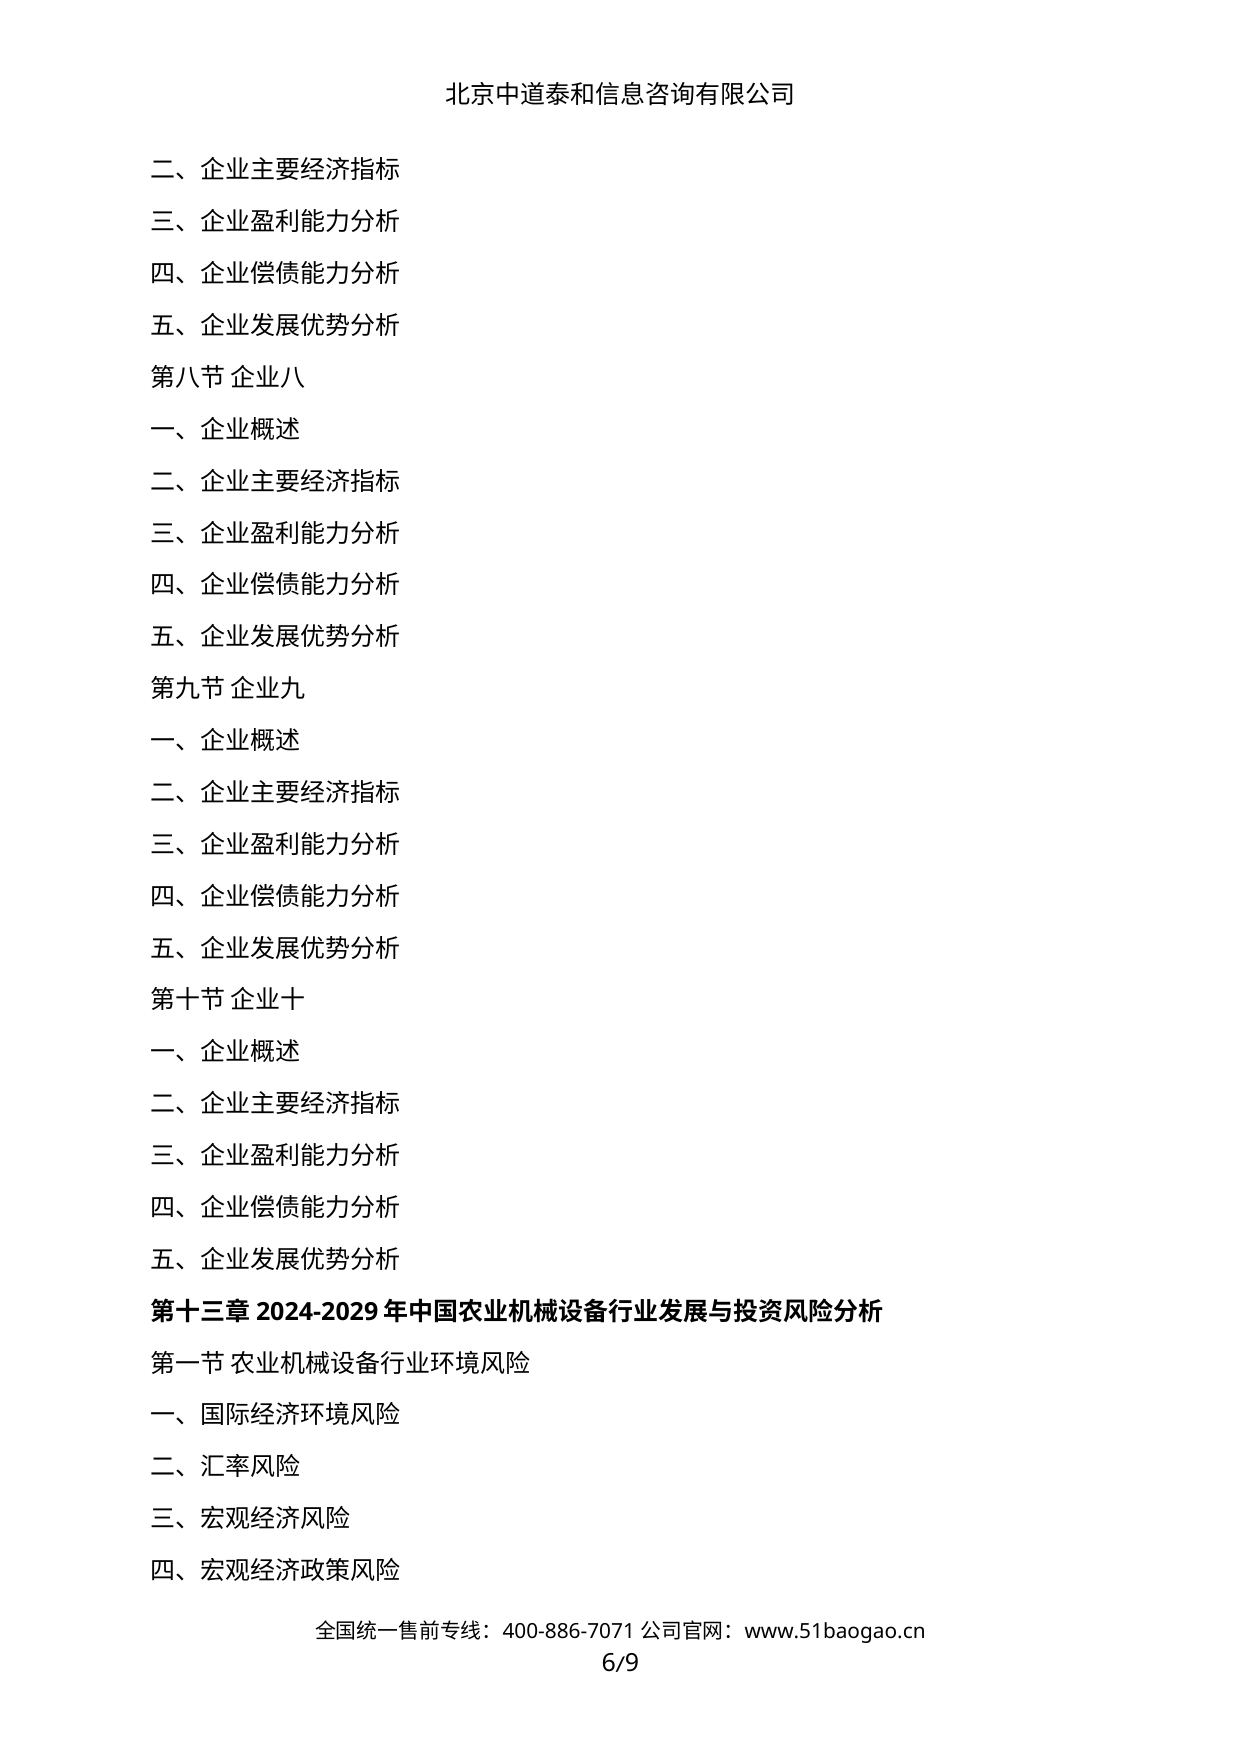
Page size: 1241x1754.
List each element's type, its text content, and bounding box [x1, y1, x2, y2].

text 二、企业主要经济指标 [150, 1084, 1090, 1120]
text 第一节 农业机械设备行业环境风险 [150, 1343, 1090, 1379]
text 第十节 企业十 [150, 980, 1090, 1016]
text 一、国际经济环境风险 [150, 1395, 1090, 1431]
text 三、宏观经济风险 [150, 1499, 1090, 1535]
text 五、企业发展优势分析 [150, 306, 1090, 342]
text 四、企业偿债能力分析 [150, 1187, 1090, 1224]
text 一、企业概述 [150, 1032, 1090, 1068]
text 五、企业发展优势分析 [150, 1239, 1090, 1276]
text 二、企业主要经济指标 [150, 772, 1090, 809]
text 二、企业主要经济指标 [150, 461, 1090, 497]
text 一、企业概述 [150, 409, 1090, 446]
text 四、宏观经济政策风险 [150, 1551, 1090, 1587]
text 第十三章 2024-2029年中国农业机械设备行业发展与投资风险分析 [150, 1291, 1090, 1327]
text 二、企业主要经济指标 [150, 150, 1090, 186]
text 第八节 企业八 [150, 357, 1090, 394]
text 四、企业偿债能力分析 [150, 254, 1090, 290]
text 三、企业盈利能力分析 [150, 202, 1090, 238]
text 第九节 企业九 [150, 669, 1090, 705]
text 四、企业偿债能力分析 [150, 565, 1090, 601]
text 五、企业发展优势分析 [150, 617, 1090, 653]
text 三、企业盈利能力分析 [150, 1136, 1090, 1172]
text 五、企业发展优势分析 [150, 928, 1090, 964]
text 三、企业盈利能力分析 [150, 824, 1090, 861]
text 一、企业概述 [150, 721, 1090, 757]
text 四、企业偿债能力分析 [150, 876, 1090, 912]
text 三、企业盈利能力分析 [150, 513, 1090, 549]
text 二、汇率风险 [150, 1447, 1090, 1483]
